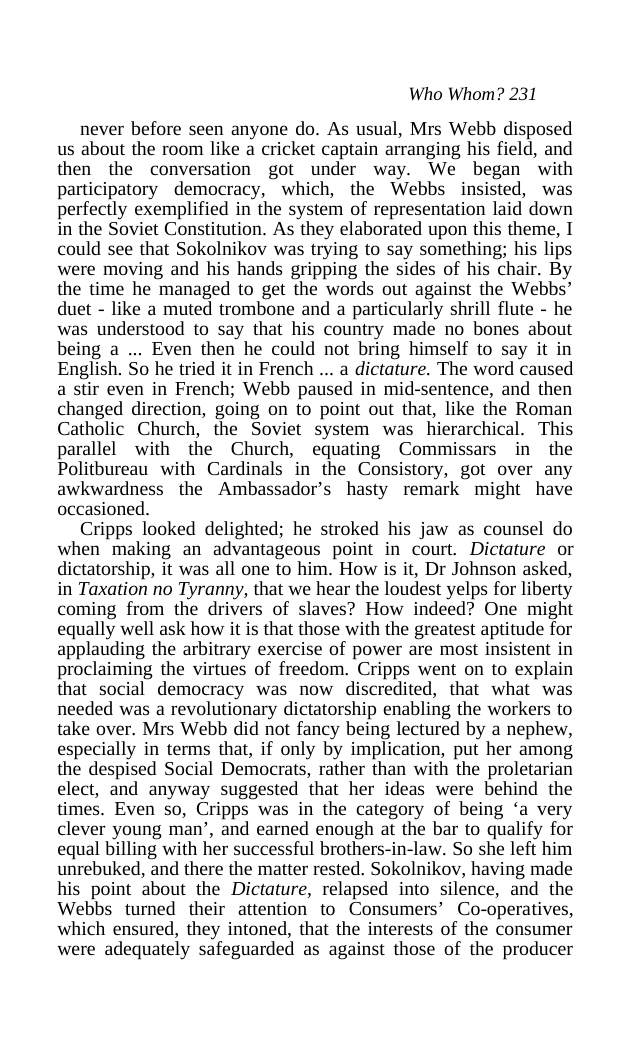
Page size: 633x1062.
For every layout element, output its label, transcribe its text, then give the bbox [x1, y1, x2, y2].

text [57, 519, 574, 959]
text never before seen anyone do. As usual, Mrs Webb disposed us about the room like a cricket captain arranging his field, and then the conversation got under way. We began with participatory democracy, which, the Webbs insisted, was perfectly exemplified in the system of representation laid down in the Soviet Constitution. As they elaborated upon this theme, I could see that Sokolnikov was trying to say something; his lips were moving and his hands gripping the sides of his chair. By the time he managed to get the words out against the Webbs’ duet - like a muted trombone and a particularly shrill flute - he was understood to say that his country made no bones about being a ... Even then he could not bring himself to say it in English. So he tried it in French ... a dictature. The word caused a stir even in French; Webb paused in mid-sentence, and then changed direction, going on to point out that, like the Roman Catholic Church, the Soviet system was hierarchical. This parallel with the Church, equating Commissars in the Politbureau with Cardinals in the Consistory, got over any awkwardness the Ambassador’s hasty remark might have occasioned. [57, 119, 574, 519]
